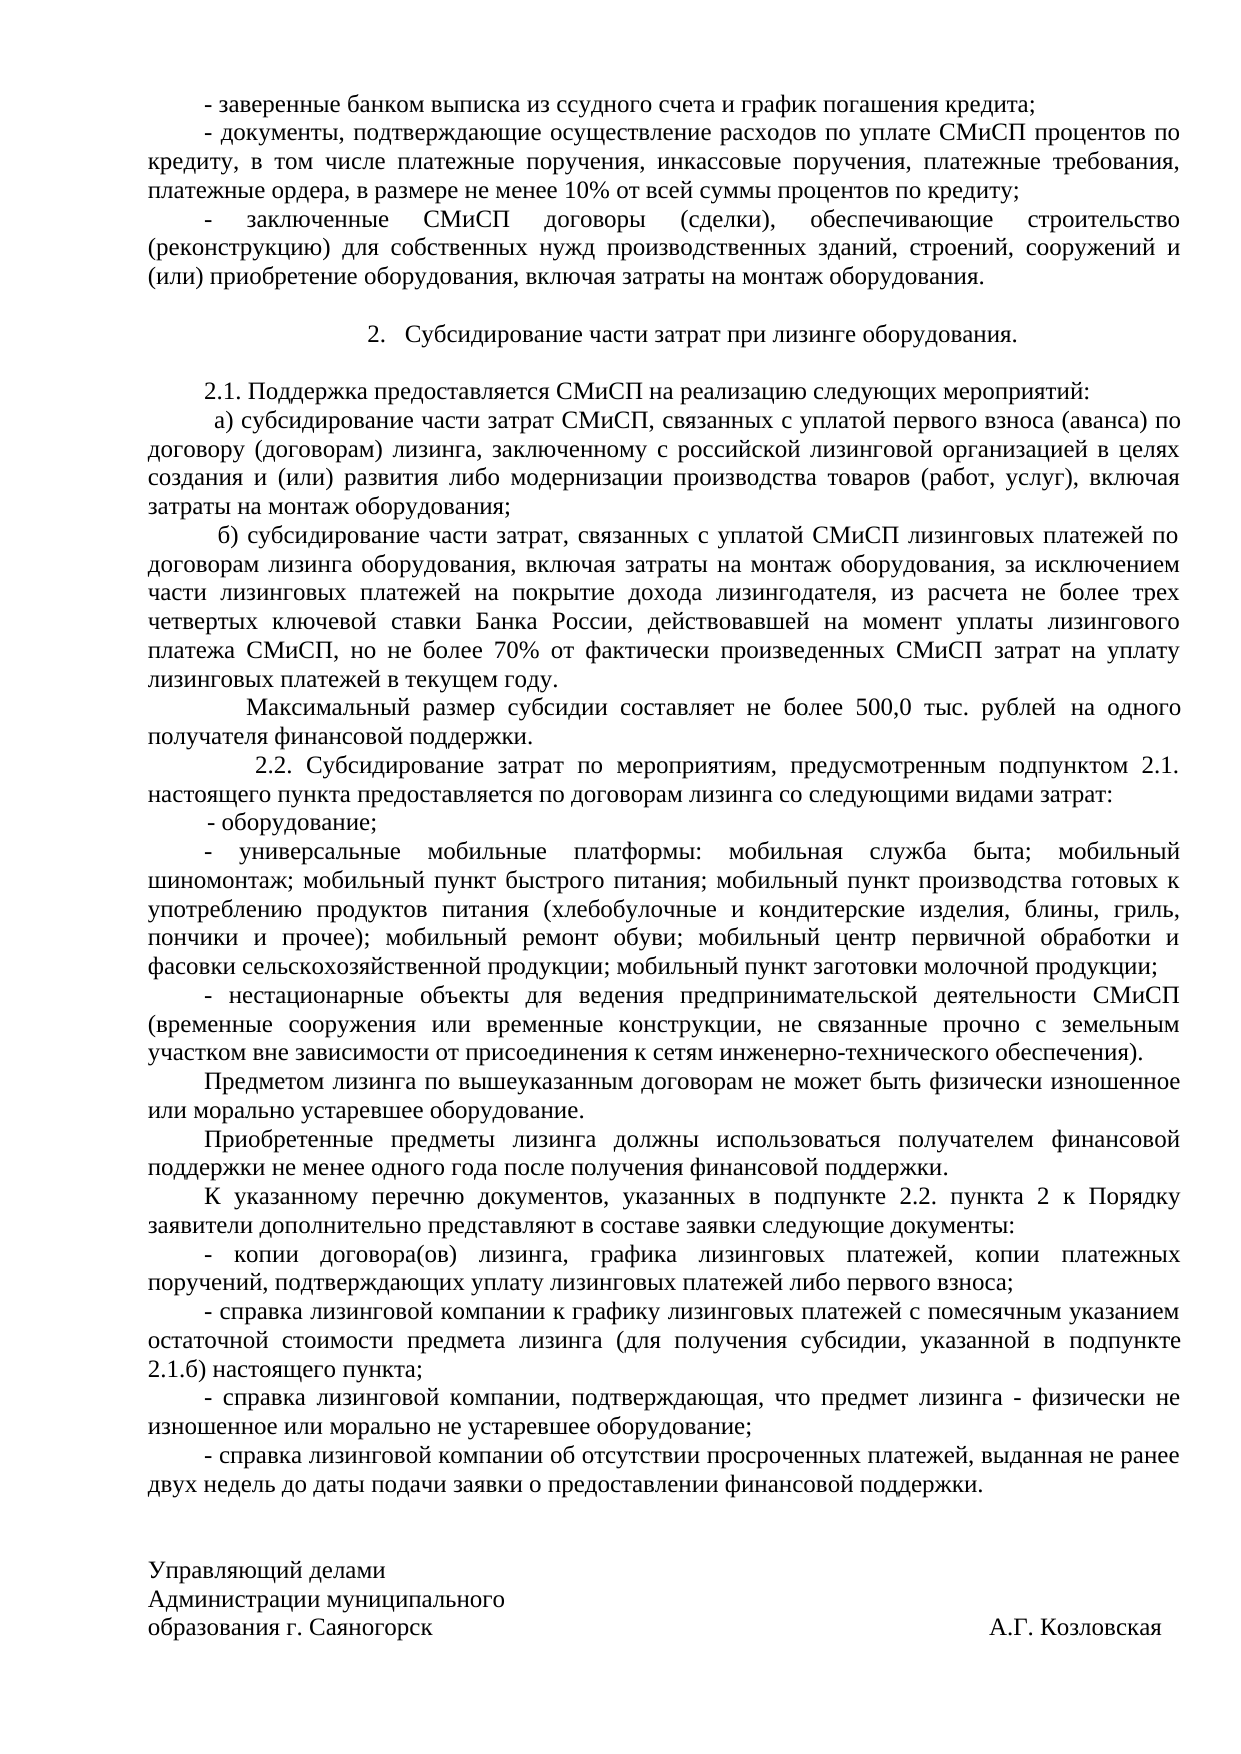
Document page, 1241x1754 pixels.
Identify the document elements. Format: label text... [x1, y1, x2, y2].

text образования г. Саяногорск А.Г. Козловская [148, 1612, 1181, 1641]
text Приобретенные предметы лизинга должны использоваться получателем финансовой поддержки не менее одного года после получения финансовой поддержки. [148, 1124, 1181, 1181]
text - справка лизинговой компании к графику лизинговых платежей с помесячным указанием остаточной стоимости предмета лизинга (для получения субсидии, указанной в подпункте 2.1.б) настоящего пункта; [148, 1296, 1181, 1382]
text - заключенные СМиСП договоры (сделки), обеспечивающие строительство (реконструкцию) для собственных нужд производственных зданий, строений, сооружений и (или) приобретение оборудования, включая затраты на монтаж оборудования. [148, 204, 1181, 290]
text - нестационарные объекты для ведения предпринимательской деятельности СМиСП (временные сооружения или временные конструкции, не связанные прочно с земельным участком вне зависимости от присоединения к сетям инженерно-технического обеспечения). [148, 980, 1181, 1066]
text Управляющий делами [148, 1555, 1181, 1584]
text 2.1. Поддержка предоставляется СМиСП на реализацию следующих мероприятий: [148, 376, 1181, 405]
text 2.2. Субсидирование затрат по мероприятиям, предусмотренным подпунктом 2.1. настоящего пункта предоставляется по договорам лизинга со следующими видами затрат: [148, 750, 1181, 807]
list Субсидирование части затрат при лизинге оборудования. [204, 319, 1181, 347]
text К указанному перечню документов, указанных в подпункте 2.2. пункта 2 к Порядку заявители дополнительно представляют в составе заявки следующие документы: [148, 1181, 1181, 1239]
text а) субсидирование части затрат СМиСП, связанных с уплатой первого взноса (аванса) по договору (договорам) лизинга, заключенному с российской лизинговой организацией в целях создания и (или) развития либо модернизации производства товаров (работ, услуг), включая затраты на монтаж оборудования; [148, 405, 1181, 520]
text - документы, подтверждающие осуществление расходов по уплате СМиСП процентов по кредиту, в том числе платежные поручения, инкассовые поручения, платежные требования, платежные ордера, в размере не менее 10% от всей суммы процентов по кредиту; [148, 117, 1181, 204]
text - справка лизинговой компании об отсутствии просроченных платежей, выданная не ранее двух недель до даты подачи заявки о предоставлении финансовой поддержки. [148, 1440, 1181, 1497]
text б) субсидирование части затрат, связанных с уплатой СМиСП лизинговых платежей по договорам лизинга оборудования, включая затраты на монтаж оборудования, за исключением части лизинговых платежей на покрытие дохода лизингодателя, из расчета не более трех четвертых ключевой ставки Банка России, действовавшей на момент уплаты лизингового платежа СМиСП, но не более 70% от фактически произведенных СМиСП затрат на уплату лизинговых платежей в текущем году. [148, 520, 1181, 692]
text Предметом лизинга по вышеуказанным договорам не может быть физически изношенное или морально устаревшее оборудование. [148, 1066, 1181, 1124]
text - копии договора(ов) лизинга, графика лизинговых платежей, копии платежных поручений, подтверждающих уплату лизинговых платежей либо первого взноса; [148, 1239, 1181, 1296]
text - оборудование; [148, 807, 1181, 836]
text Максимальный размер субсидии составляет не более 500,0 тыс. рублей на одного получателя финансовой поддержки. [148, 692, 1181, 750]
text - заверенные банком выписка из ссудного счета и график погашения кредита; [148, 89, 1181, 117]
text - универсальные мобильные платформы: мобильная служба быта; мобильный шиномонтаж; мобильный пункт быстрого питания; мобильный пункт производства готовых к употреблению продуктов питания (хлебобулочные и кондитерские изделия, блины, гриль, пончики и прочее); мобильный ремонт обуви; мобильный центр первичной обработки и фасовки сельскохозяйственной продукции; мобильный пункт заготовки молочной продукции; [148, 836, 1181, 980]
text - справка лизинговой компании, подтверждающая, что предмет лизинга - физически не изношенное или морально не устаревшее оборудование; [148, 1382, 1181, 1440]
text Администрации муниципального [148, 1584, 1181, 1612]
